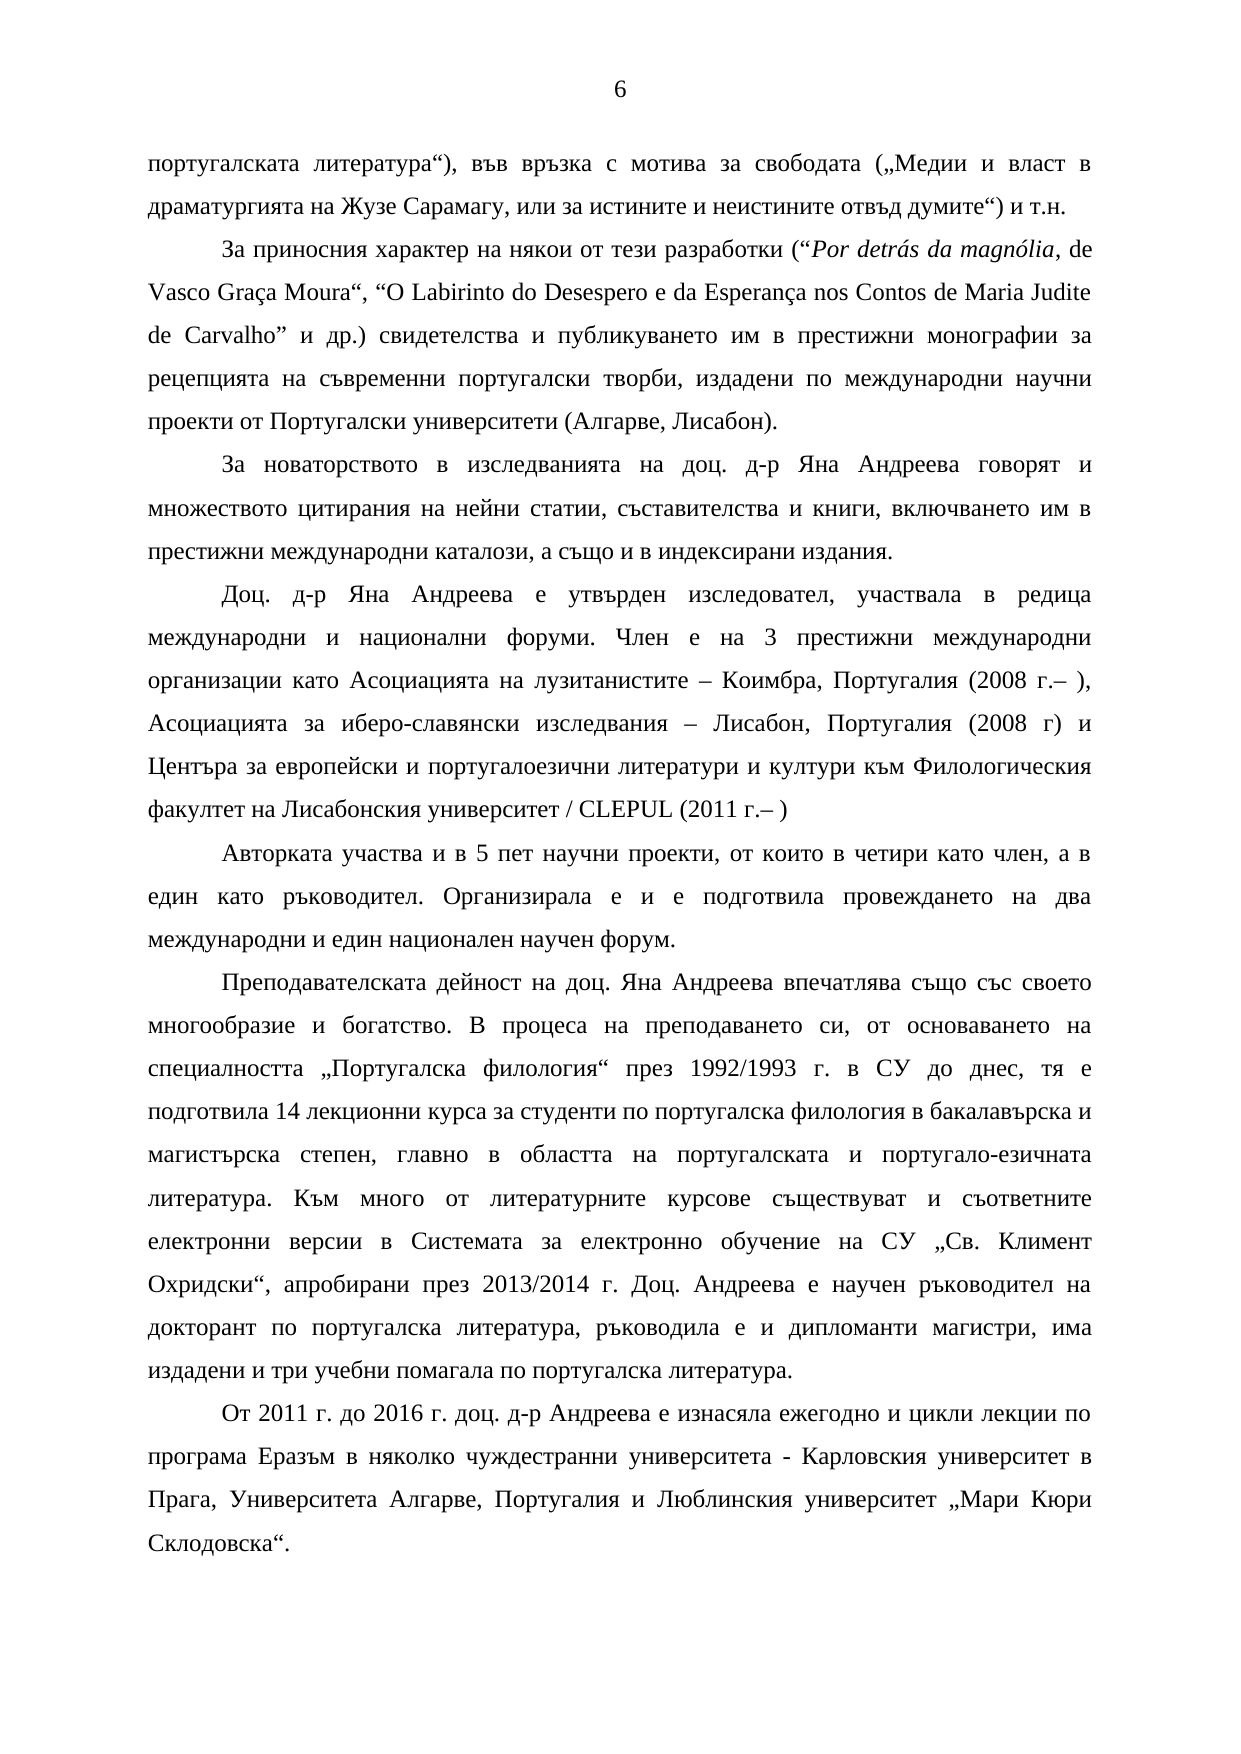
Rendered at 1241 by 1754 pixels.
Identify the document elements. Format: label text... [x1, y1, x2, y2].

text Преподавателската дейност на доц. Яна Андреева впечатлява също със своето многообразие и богатство. В процеса на преподаването си, от основаването на специалността „Португалска филология“ през 1992/1993 г. в СУ до днес, тя е подготвила 14 лекционни курса за студенти по португалска филология в бакалавърска и магистърска степен, главно в областта на португалската и португало-езичната литература. Към много от литературните курсове съществуват и съответните електронни версии в Системата за електронно обучение на СУ „Св. Климент Охридски“, апробирани през 2013/2014 г. Доц. Андреева е научен ръководител на докторант по португалска литература, ръководила е и дипломанти магистри, има издадени и три учебни помагала по португалска литература. [148, 967, 1093, 1384]
text Авторката участва и в 5 пет научни проекти, от които в четири като член, а в един като ръководител. Организирала е и е подготвила провеждането на два международни и един национален научен форум. [148, 838, 1093, 953]
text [148, 148, 1093, 219]
text Доц. д-р Яна Андреева е утвърден изследовател, участвала в редица международни и национални форуми. Член е на 3 престижни международни организации като Асоциацията на лузитанистите – Коимбра, Португалия (2008 г.‒ ), Асоциацията за иберо-славянски изследвания – Лисабон, Португалия (2008 г) и Центъра за европейски и португалоезични литератури и култури към Филологическия факултет на Лисабонския университет / CLEPUL (2011 г.‒ ) [148, 579, 1093, 823]
text От 2011 г. до 2016 г. доц. д-р Андреева е изнасяла ежегодно и цикли лекции по програма Еразъм в няколко чуждестранни университета - Карловския университет в Прага, Университета Алгарве, Португалия и Люблинския университет „Мари Кюри Склодовска“. [148, 1398, 1093, 1556]
text За новаторството в изследванията на доц. д-р Яна Андреева говорят и множеството цитирания на нейни статии, съставителства и книги, включването им в престижни международни каталози, а също и в индексирани издания. [148, 449, 1093, 564]
text За приносния характер на някои от тези разработки (“Por detrás da magnólia, de Vasco Graça Moura“, “O Labirinto do Desespero e da Esperança nos Contos de Maria Judite de Carvalho” и др.) свидетелства и публикуването им в престижни монографии за рецепцията на съвременни португалски творби, издадени по международни научни проекти от Португалски университети (Алгарве, Лисабон). [148, 234, 1093, 435]
